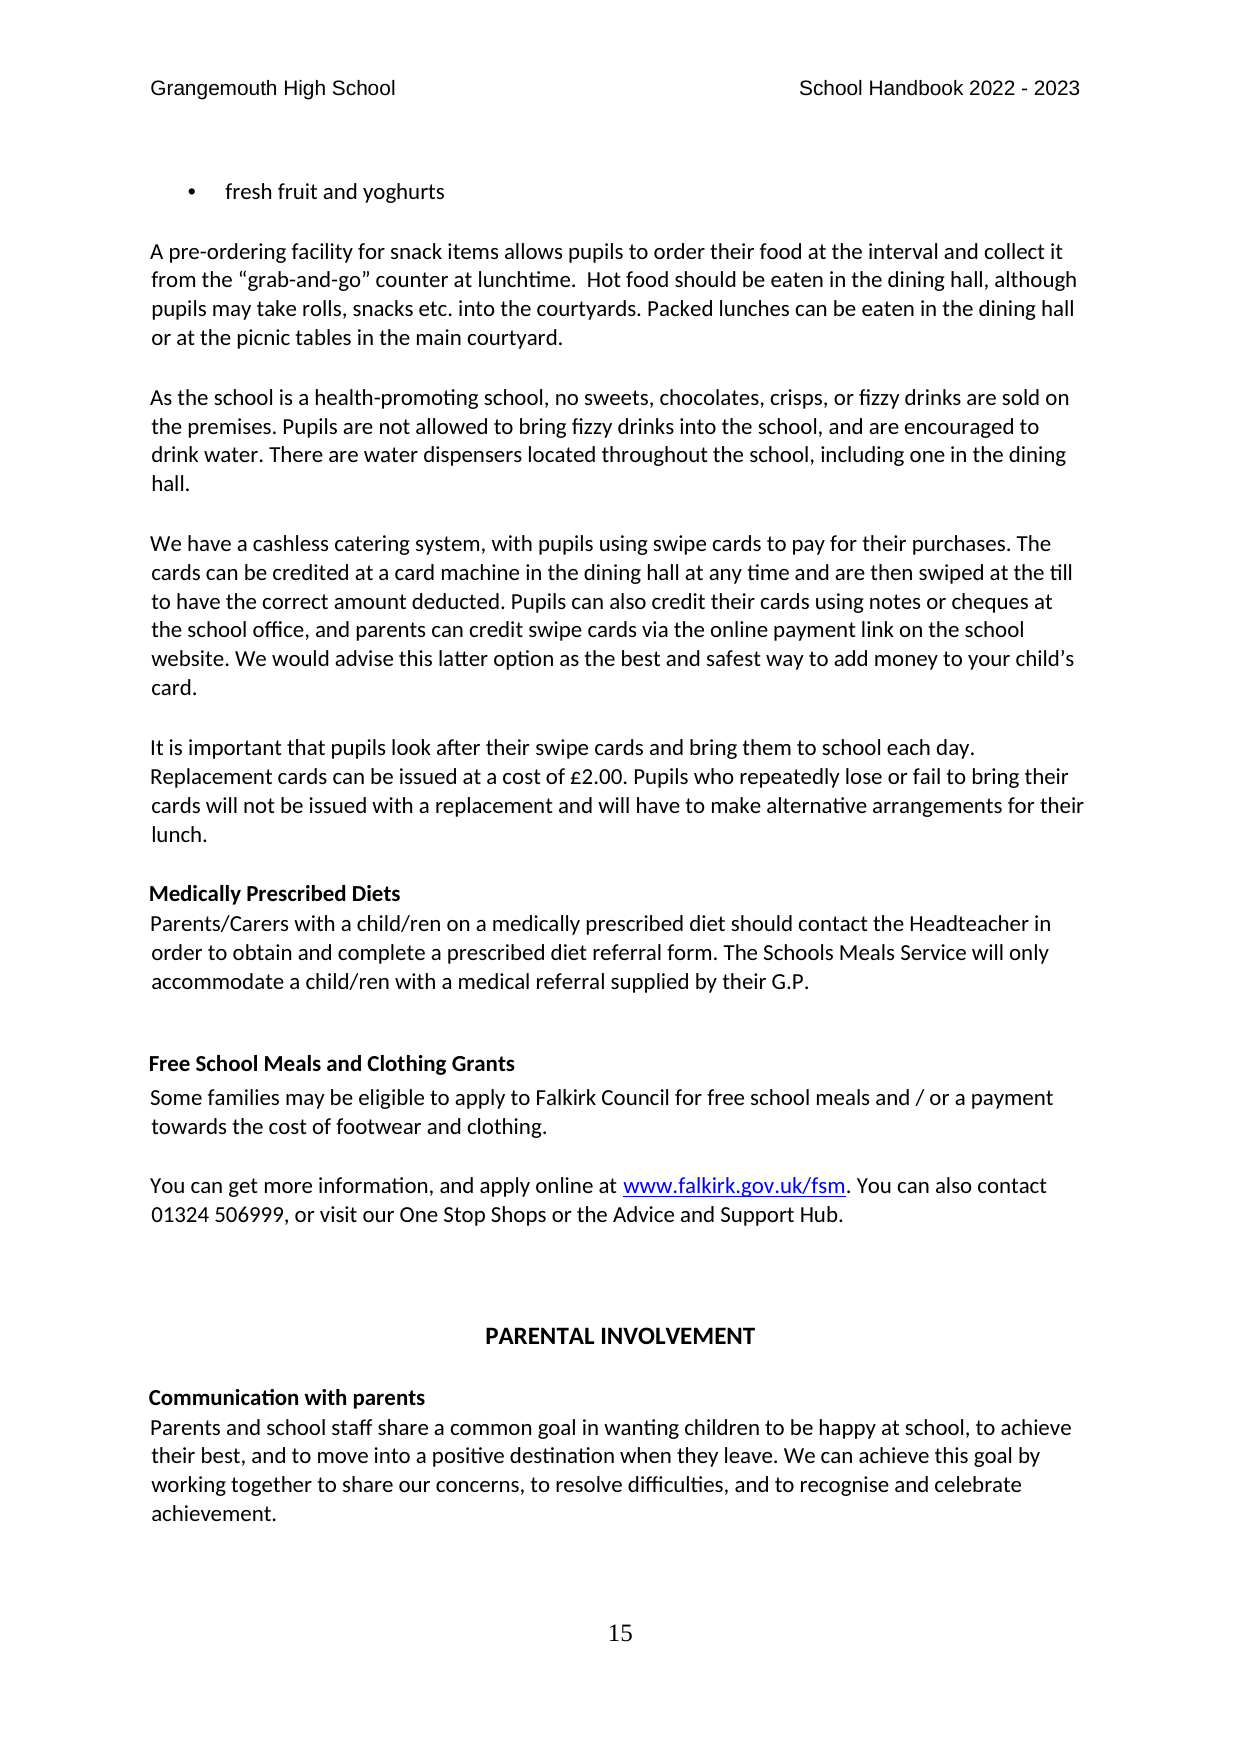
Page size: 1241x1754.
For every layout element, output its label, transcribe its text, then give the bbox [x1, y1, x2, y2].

text It is important that pupils look after their swipe cards and bring them to school each day. [150, 733, 1089, 761]
text We have a cashless catering system, with pupils using swipe cards to pay for their purchases. The cards can be credited at a card machine in the dining hall at any time and are then swiped at the till to have the correct amount deducted. Pupils can also credit their cards using notes or cheques at the school office, and parents can credit swipe cards via the online payment link on the school website. We would advise this latter option as the best and safest way to add money to your child’s card. [150, 529, 1089, 701]
text Some families may be eligible to apply to Falkirk Council for free school meals and / or a payment towards the cost of footwear and clothing. [150, 1083, 1089, 1140]
text Parents/Carers with a child/ren on a medically prescribed diet should contact the Headteacher in order to obtain and complete a prescribed diet referral form. The Schools Meals Service will only accommodate a child/ren with a medical referral supplied by their G.P. [150, 909, 1089, 995]
subtitle Free School Meals and Clothing Grants [148, 1049, 1138, 1077]
list fresh fruit and yoghurts [188, 177, 1089, 205]
subtitle Communication with parents [148, 1383, 1138, 1411]
text As the school is a health-promoting school, no sweets, chocolates, crisps, or fizzy drinks are sold on the premises. Pupils are not allowed to bring fizzy drinks into the school, and are encouraged to drink water. There are water dispensers located throughout the school, including one in the dining hall. [150, 383, 1089, 497]
text A pre-ordering facility for snack items allows pupils to order their food at the interval and collect it from the “grab-and-go” counter at lunchtime. Hot food should be eaten in the dining hall, although pupils may take rolls, snacks etc. into the courtyards. Packed lunches can be eaten in the dining hall or at the picnic tables in the main courtyard. [150, 237, 1089, 351]
text You can get more information, and apply online at www.falkirk.gov.uk/fsm. You can also contact 01324 506999, or visit our One Stop Shops or the Advice and Support Hub. [150, 1171, 1089, 1228]
text Parents and school staff share a common goal in wanting children to be happy at school, to achieve their best, and to move into a positive destination when they leave. We can achieve this goal by working together to share our concerns, to resolve difficulties, and to recognise and celebrate achievement. [150, 1413, 1089, 1527]
text Replacement cards can be issued at a cost of £2.00. Pupils who repeatedly lose or fail to bring their cards will not be issued with a replacement and will have to make alternative arrangements for their lunch. [150, 762, 1089, 848]
subtitle PARENTAL INVOLVEMENT [103, 1320, 1138, 1351]
subtitle Medically Prescribed Diets [148, 879, 1138, 908]
